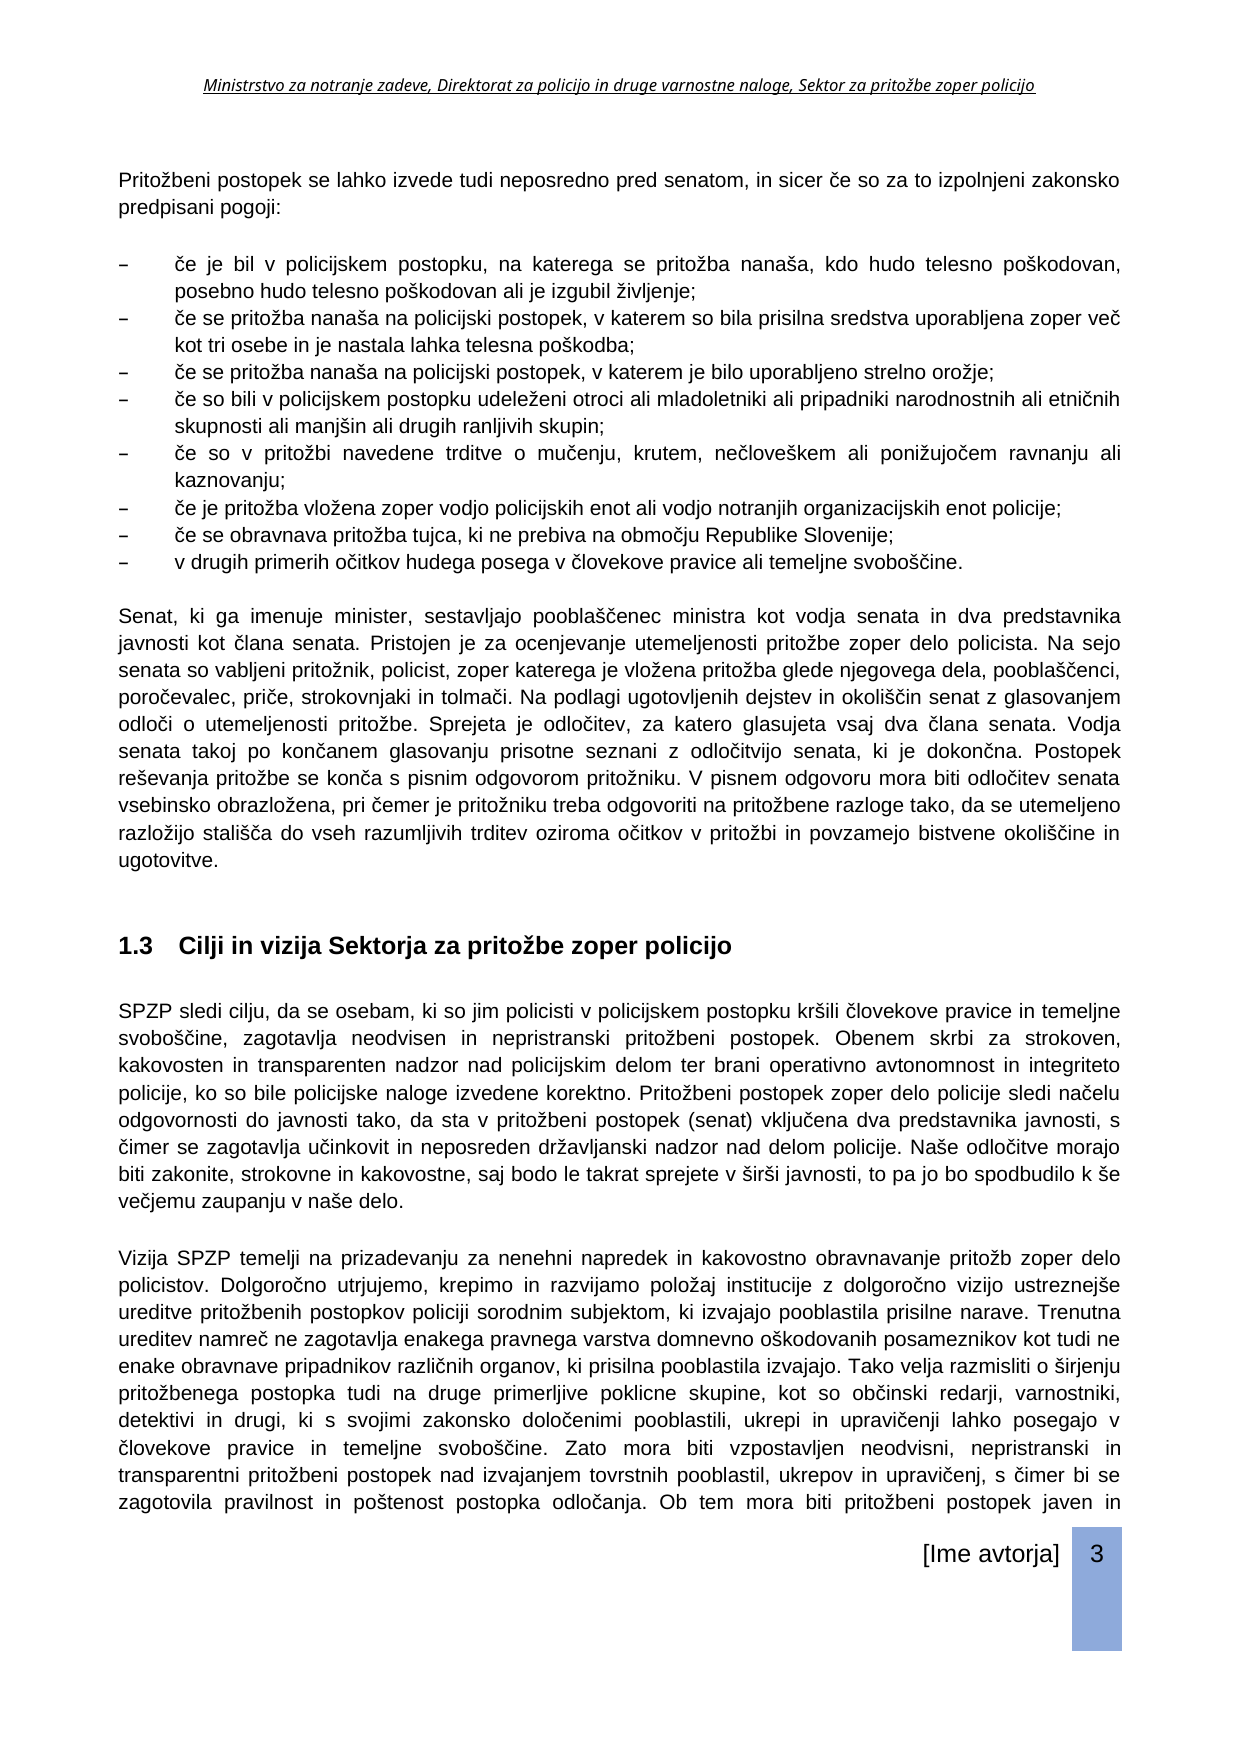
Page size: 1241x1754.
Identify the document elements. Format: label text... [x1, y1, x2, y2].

text Pritožbeni postopek se lahko izvede tudi neposredno pred senatom, in sicer če so za to izpolnjeni zakonsko predpisani pogoji: [118, 165, 1122, 219]
text Senat, ki ga imenuje minister, sestavljajo pooblaščenec ministra kot vodja senata in dva predstavnika javnosti kot člana senata. Pristojen je za ocenjevanje utemeljenosti pritožbe zoper delo policista. Na sejo senata so vabljeni pritožnik, policist, zoper katerega je vložena pritožba glede njegovega dela, pooblaščenci, poročevalec, priče, strokovnjaki in tolmači. Na podlagi ugotovljenih dejstev in okoliščin senat z glasovanjem odloči o utemeljenosti pritožbe. Sprejeta je odločitev, za katero glasujeta vsaj dva člana senata. Vodja senata takoj po končanem glasovanju prisotne seznani z odločitvijo senata, ki je dokončna. Postopek reševanja pritožbe se konča s pisnim odgovorom pritožniku. V pisnem odgovoru mora biti odločitev senata vsebinsko obrazložena, pri čemer je pritožniku treba odgovoriti na pritožbene razloge tako, da se utemeljeno razložijo stališča do vseh razumljivih trditev oziroma očitkov v pritožbi in povzamejo bistvene okoliščine in ugotovitve. [118, 602, 1122, 872]
list v drugih primerih očitkov hudega posega v človekove pravice ali temeljne svoboščine. [118, 547, 1122, 574]
text SPZP sledi cilju, da se osebam, ki so jim policisti v policijskem postopku kršili človekove pravice in temeljne svoboščine, zagotavlja neodvisen in nepristranski pritožbeni postopek. Obenem skrbi za strokoven, kakovosten in transparenten nadzor nad policijskim delom ter brani operativno avtonomnost in integriteto policije, ko so bile policijske naloge izvedene korektno. Pritožbeni postopek zoper delo policije sledi načelu odgovornosti do javnosti tako, da sta v pritožbeni postopek (senat) vključena dva predstavnika javnosti, s čimer se zagotavlja učinkovit in neposreden državljanski nadzor nad delom policije. Naše odločitve morajo biti zakonite, strokovne in kakovostne, saj bodo le takrat sprejete v širši javnosti, to pa jo bo spodbudilo k še večjemu zaupanju v naše delo. [118, 997, 1122, 1214]
list če je bil v policijskem postopku, na katerega se pritožba nanaša, kdo hudo telesno poškodovan, posebno hudo telesno poškodovan ali je izgubil življenje; [118, 249, 1122, 304]
list če se pritožba nanaša na policijski postopek, v katerem so bila prisilna sredstva uporabljena zoper več kot tri osebe in je nastala lahka telesna poškodba; [118, 304, 1122, 358]
list če je pritožba vložena zoper vodjo policijskih enot ali vodjo notranjih organizacijskih enot policije; [118, 493, 1122, 520]
list če so v pritožbi navedene trditve o mučenju, krutem, nečloveškem ali ponižujočem ravnanju ali kaznovanju; [118, 439, 1122, 493]
list če so bili v policijskem postopku udeleženi otroci ali mladoletniki ali pripadniki narodnostnih ali etničnih skupnosti ali manjšin ali drugih ranljivih skupin; [118, 385, 1122, 439]
list če se pritožba nanaša na policijski postopek, v katerem je bilo uporabljeno strelno orožje; [118, 358, 1122, 385]
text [118, 1244, 1122, 1514]
subtitle Cilji in vizija Sektorja za pritožbe zoper policijo [118, 932, 1122, 959]
list če se obravnava pritožba tujca, ki ne prebiva na območju Republike Slovenije; [118, 520, 1122, 547]
